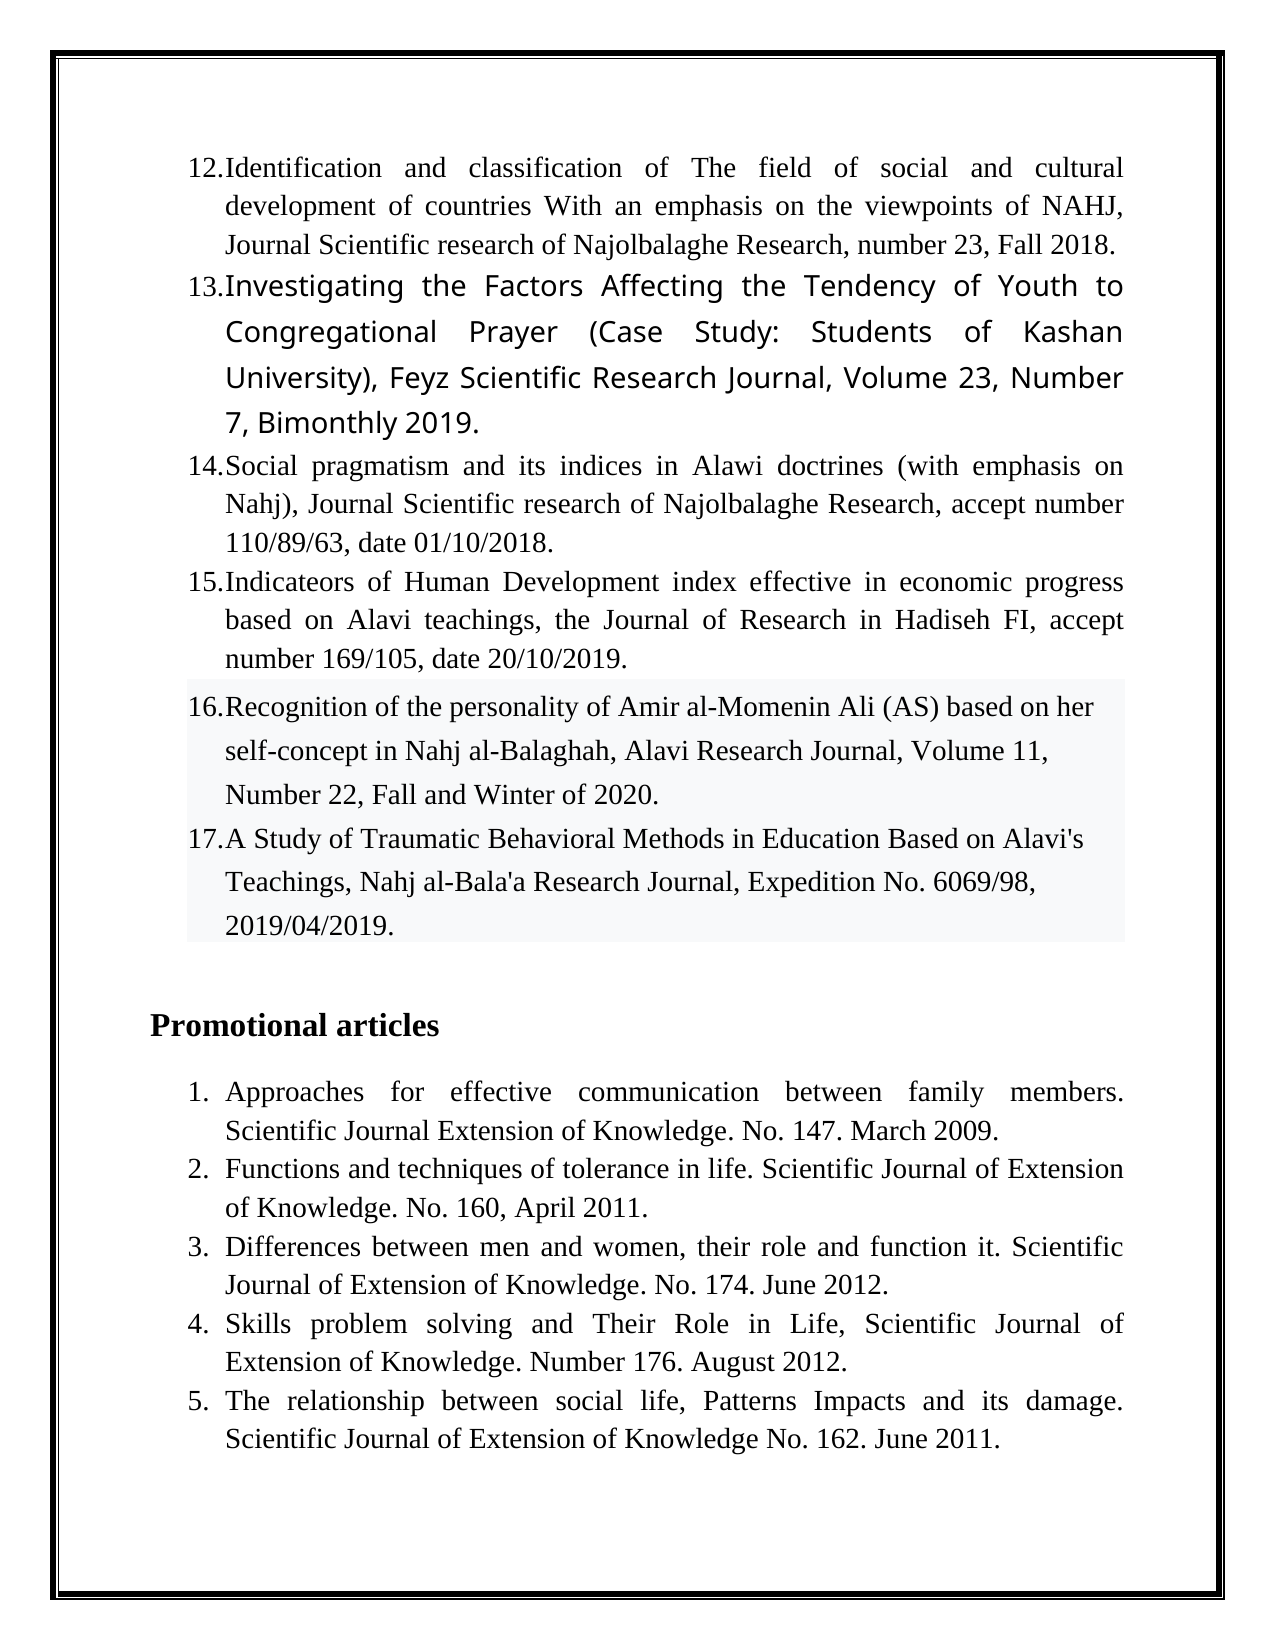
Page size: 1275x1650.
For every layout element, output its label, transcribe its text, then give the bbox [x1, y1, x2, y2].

list Approaches for effective communication between family members. Scientific Journal Extension of Knowledge. No. 147. March 2009. [187, 1074, 1125, 1147]
list Recognition of the personality of Amir al-Momenin Ali (AS) based on her self-concept in Nahj al-Balaghah, Alavi Research Journal, Volume 11, Number 22, Fall and Winter of 2020. [187, 679, 1125, 811]
list Skills problem solving and Their Role in Life, Scientific Journal of Extension of Knowledge. Number 176. August 2012. [187, 1306, 1125, 1378]
list Identification and classification of The field of social and cultural development of countries With an emphasis on the viewpoints of NAHJ, Journal Scientific research of Najolbalaghe Research, number 23, Fall 2018. [187, 150, 1125, 261]
list Investigating the Factors Affecting the Tendency of Youth to Congregational Prayer (Case Study: Students of Kashan University), Feyz Scientific Research Journal, Volume 23, Number 7, Bimonthly 2019. [187, 266, 1125, 442]
list Indicateors of Human Development index effective in economic progress based on Alavi teachings, the Journal of Research in Hadiseh FI, accept number 169/105, date 20/10/2019. [187, 564, 1125, 674]
list Social pragmatism and its indices in Alawi doctrines (with emphasis on Nahj), Journal Scientific research of Najolbalaghe Research, accept number 110/89/63, date 01/10/2018. [187, 448, 1125, 559]
list The relationship between social life, Patterns Impacts and its damage. Scientific Journal of Extension of Knowledge No. 162. June 2011. [187, 1383, 1125, 1455]
list Differences between men and women, their role and function it. Scientific Journal of Extension of Knowledge. No. 174. June 2012. [187, 1229, 1125, 1301]
list A Study of Traumatic Behavioral Methods in Education Based on Alavi's Teachings, Nahj al-Bala'a Research Journal, Expedition No. 6069/98, 2019/04/2019. [187, 811, 1125, 942]
list Functions and techniques of tolerance in life. Scientific Journal of Extension of Knowledge. No. 160, April 2011. [187, 1152, 1125, 1224]
text Promotional articles [150, 1005, 1125, 1044]
